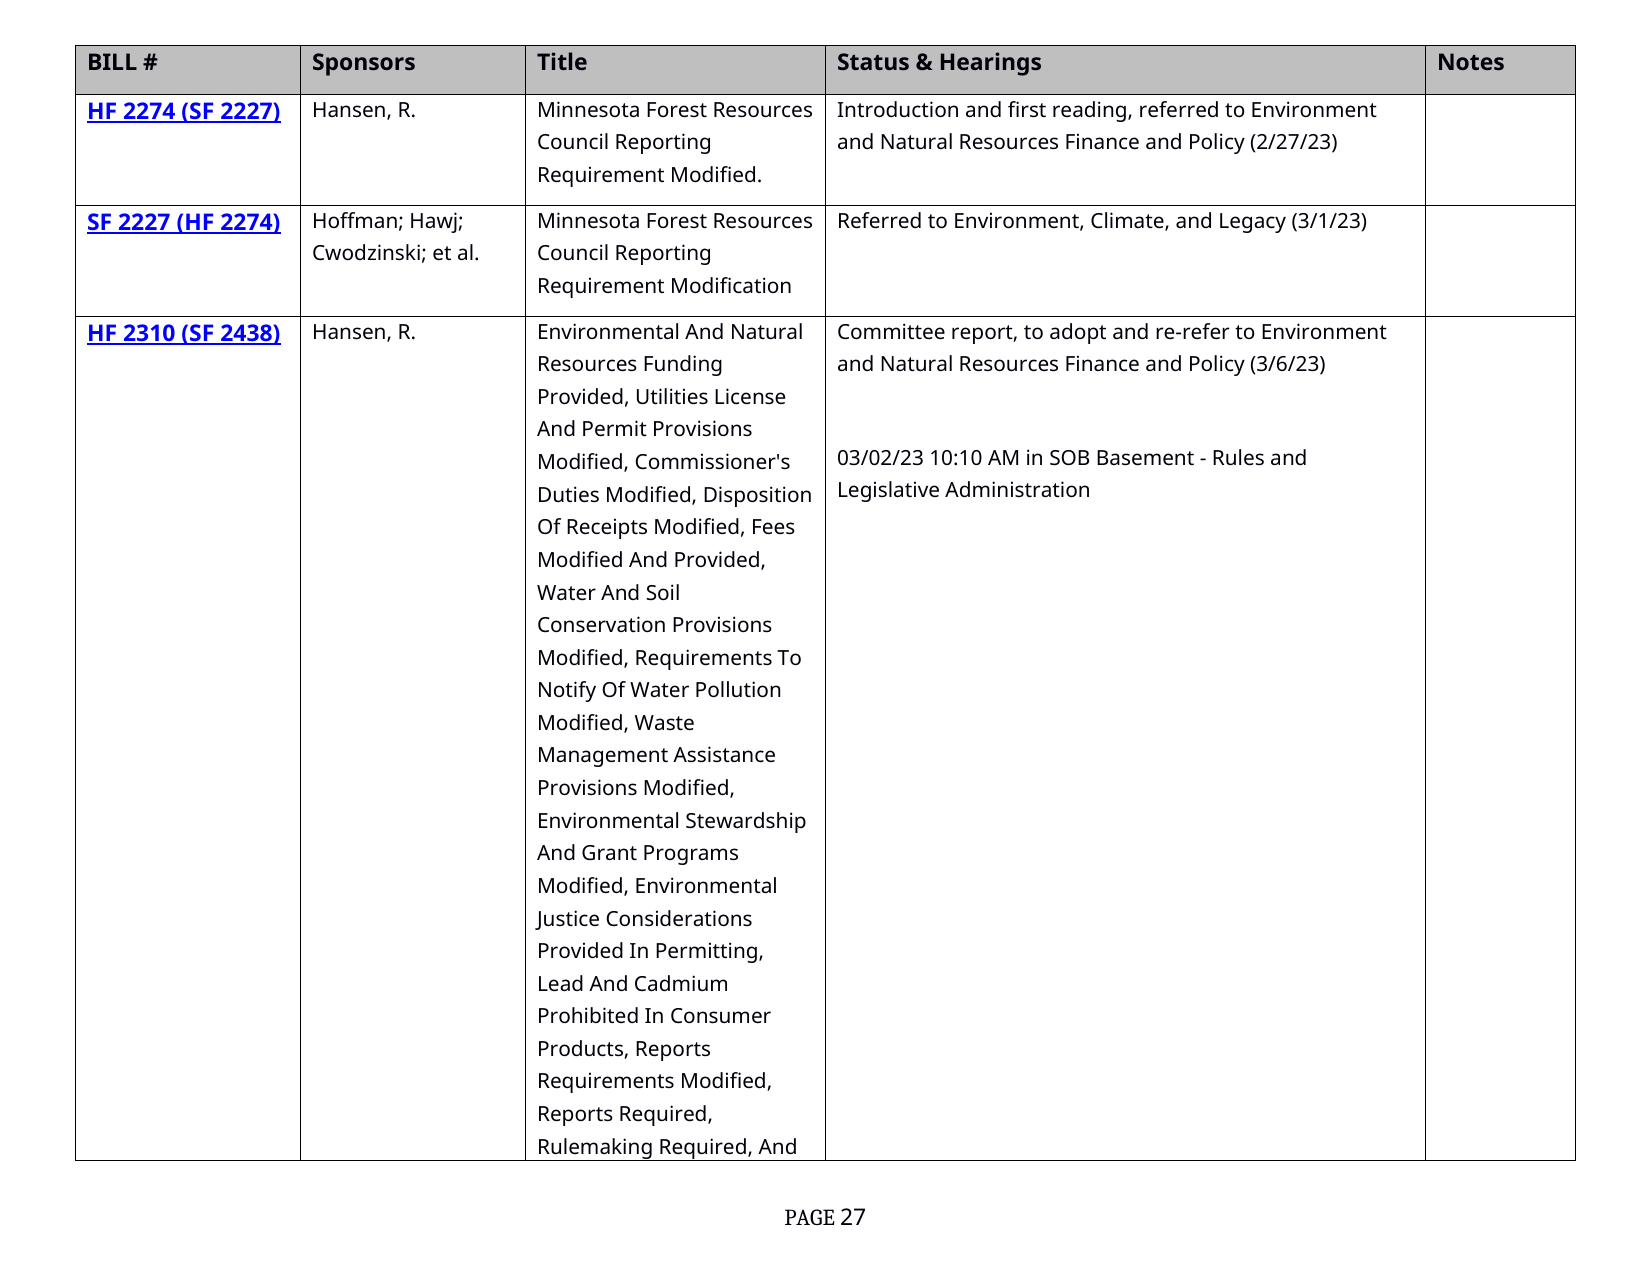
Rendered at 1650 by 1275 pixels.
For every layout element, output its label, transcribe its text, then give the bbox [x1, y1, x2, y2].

table_cell Introduction and first reading, referred to Environment and Natural Resources Finance and Policy (2/27/23) [826, 95, 1425, 205]
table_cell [526, 317, 825, 1160]
table_cell Hansen, R. [301, 317, 525, 1160]
table_cell Minnesota Forest Resources Council Reporting Requirement Modified. [526, 95, 825, 205]
table_cell Hansen, R. [301, 95, 525, 205]
table_cell [1426, 95, 1575, 205]
table_header Sponsors [301, 46, 525, 94]
table_cell HF 2274 (SF 2227) [76, 95, 300, 205]
table_header BILL # [76, 46, 300, 94]
table_cell Hoffman; Hawj; Cwodzinski; et al. [301, 206, 525, 316]
table_cell HF 2310 (SF 2438) [76, 317, 300, 1160]
table_cell [1426, 317, 1575, 1160]
table_cell SF 2227 (HF 2274) [76, 206, 300, 316]
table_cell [826, 317, 1425, 1160]
table_header Status & Hearings [826, 46, 1425, 94]
table_cell [1426, 206, 1575, 316]
table_cell Minnesota Forest Resources Council Reporting Requirement Modification [526, 206, 825, 316]
table_cell Referred to Environment, Climate, and Legacy (3/1/23) [826, 206, 1425, 316]
table_header Title [526, 46, 825, 94]
table_header Notes [1426, 46, 1575, 94]
